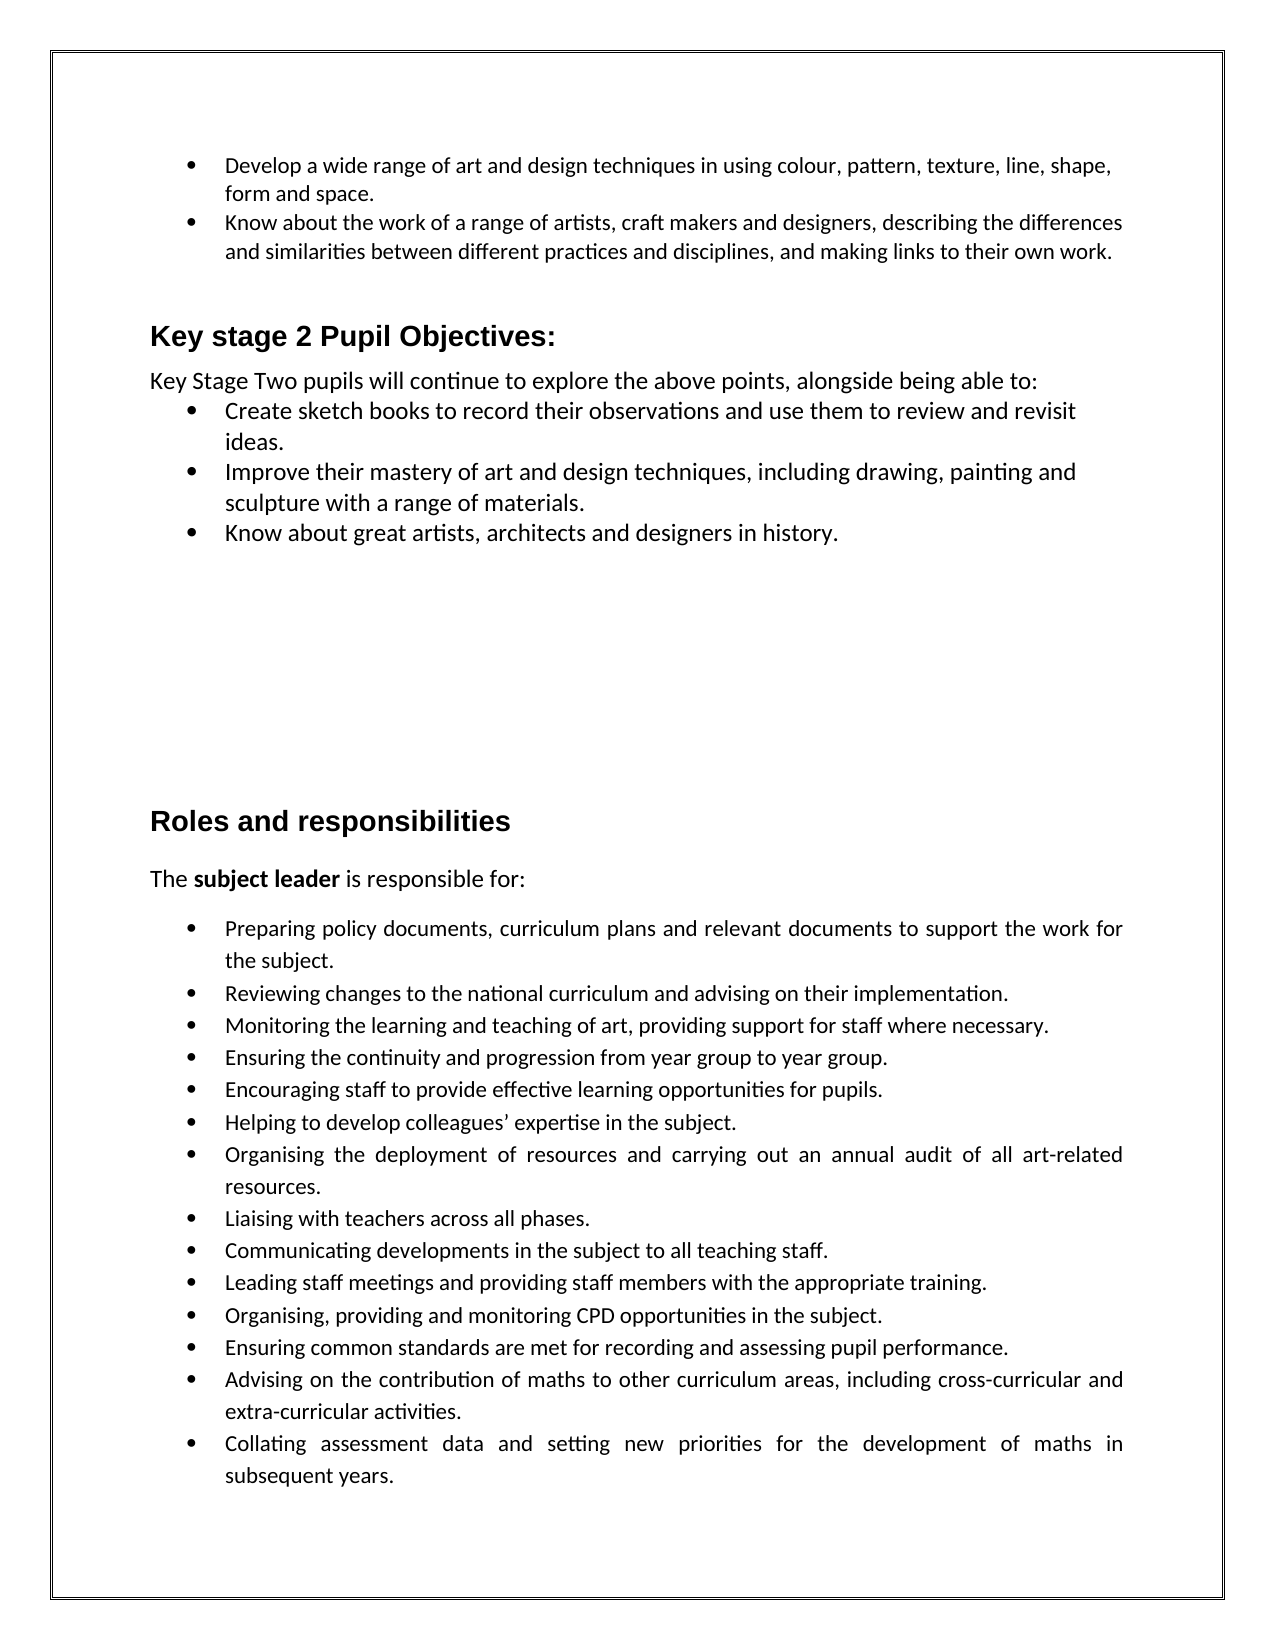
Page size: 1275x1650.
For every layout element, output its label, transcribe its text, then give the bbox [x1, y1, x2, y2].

text The subject leader is responsible for: [150, 863, 1125, 894]
list Liaising with teachers across all phases. [187, 1204, 1125, 1232]
list Ensuring the continuity and progression from year group to year group. [187, 1043, 1125, 1071]
list Create sketch books to record their observations and use them to review and revisit ideas. [187, 395, 1125, 456]
list Reviewing changes to the national curriculum and advising on their implementation. [187, 979, 1125, 1007]
list Organising, providing and monitoring CPD opportunities in the subject. [187, 1301, 1125, 1329]
list Ensuring common standards are met for recording and assessing pupil performance. [187, 1333, 1125, 1361]
list Communicating developments in the subject to all teaching staff. [187, 1236, 1125, 1264]
list Monitoring the learning and teaching of art, providing support for staff where necessary. [187, 1011, 1125, 1039]
subtitle Roles and responsibilities [150, 804, 1125, 837]
list Improve their mastery of art and design techniques, including drawing, painting and sculpture with a range of materials. [187, 456, 1125, 517]
list Advising on the contribution of maths to other curriculum areas, including cross-curricular and extra-curricular activities. [187, 1365, 1125, 1425]
list Know about great artists, architects and designers in history. [187, 517, 1125, 548]
list Organising the deployment of resources and carrying out an annual audit of all art-related resources. [187, 1140, 1125, 1200]
list Preparing policy documents, curriculum plans and relevant documents to support the work for the subject. [187, 914, 1125, 975]
list Know about the work of a range of artists, craft makers and designers, describing the differences and similarities between different practices and disciplines, and making links to their own work. [187, 207, 1125, 265]
list Leading staff meetings and providing staff members with the appropriate training. [187, 1268, 1125, 1297]
list Encouraging staff to provide effective learning opportunities for pupils. [187, 1075, 1125, 1103]
list Helping to develop colleagues’ expertise in the subject. [187, 1108, 1125, 1136]
text Key stage 2 Pupil Objectives: [150, 319, 1125, 352]
list Collating assessment data and setting new priorities for the development of maths in subsequent years. [187, 1429, 1125, 1490]
text Key Stage Two pupils will continue to explore the above points, alongside being able to: [150, 365, 1125, 395]
list Develop a wide range of art and design techniques in using colour, pattern, texture, line, shape, form and space. [187, 150, 1125, 207]
